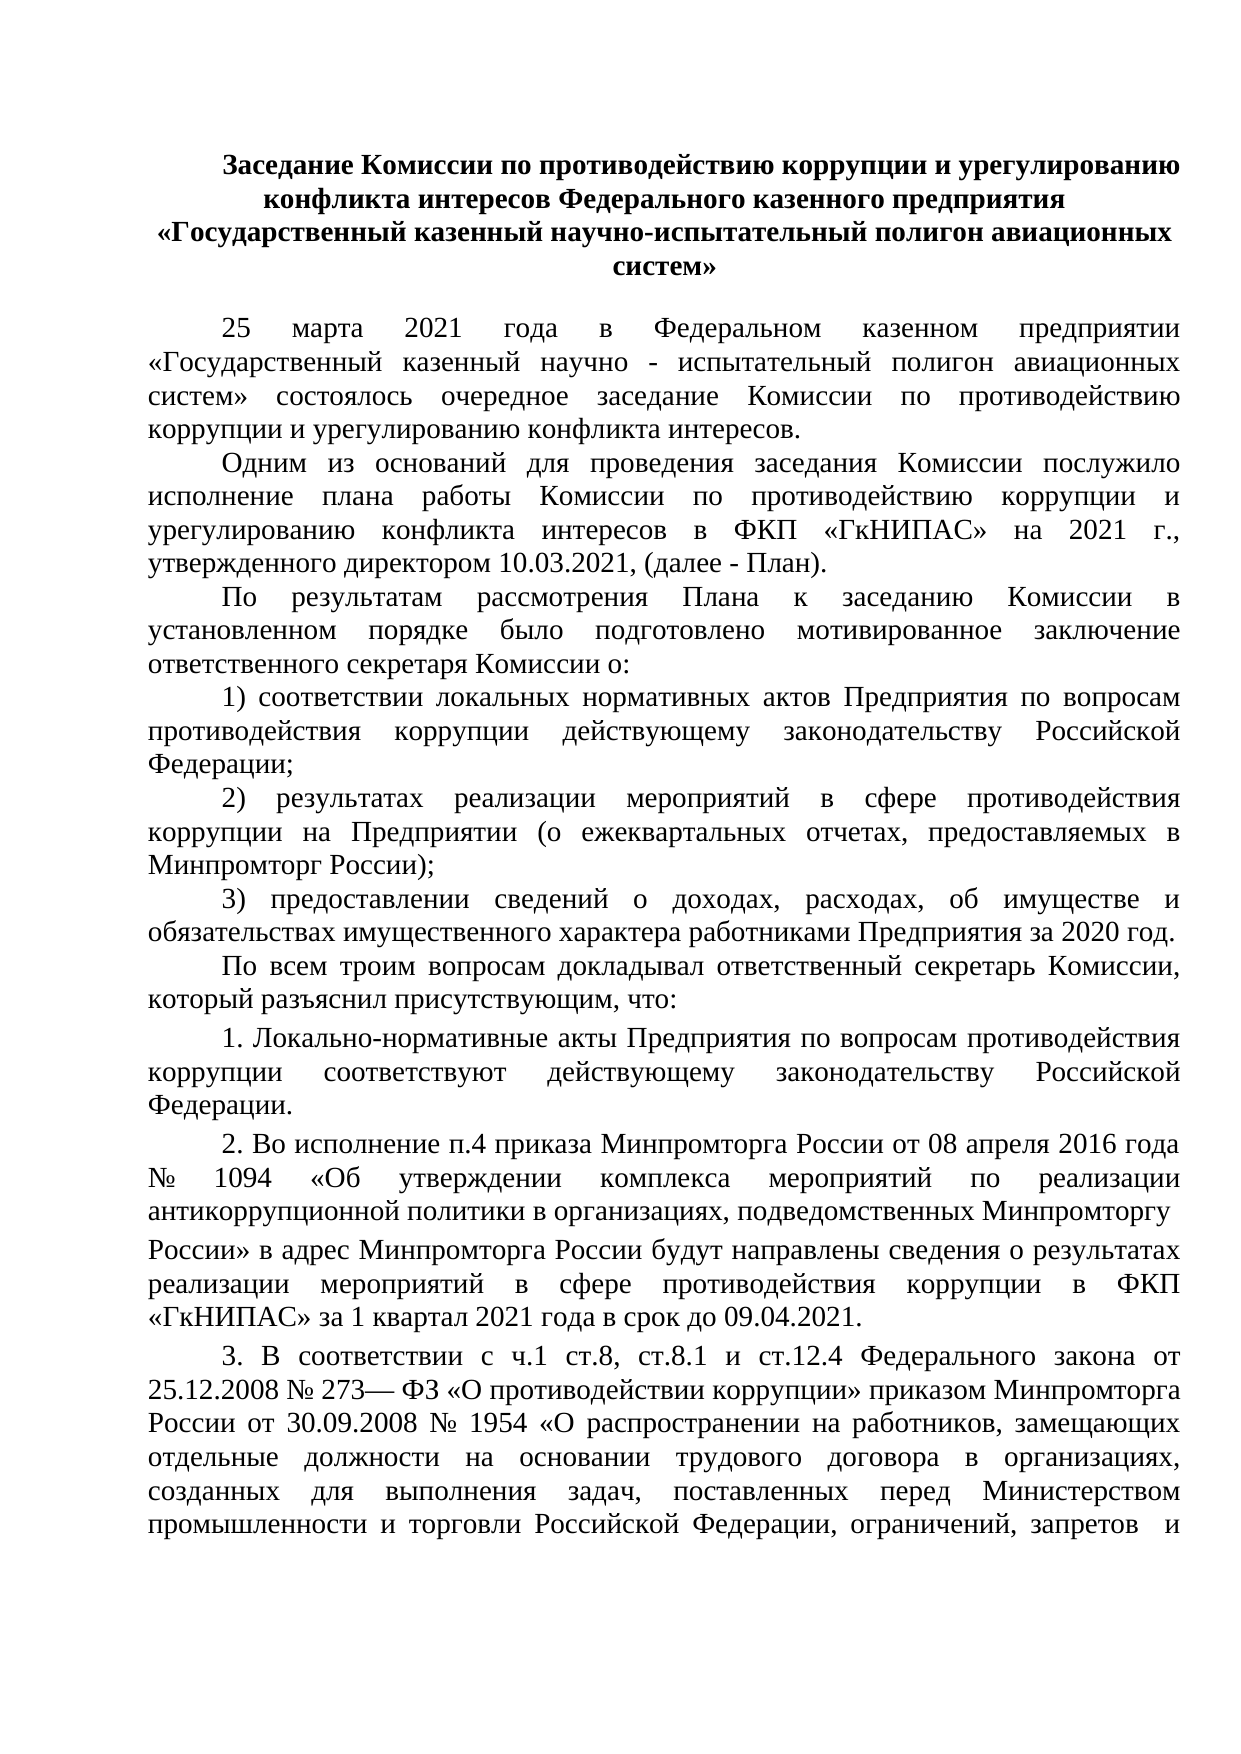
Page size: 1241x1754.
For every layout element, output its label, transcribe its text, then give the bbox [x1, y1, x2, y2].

text Одним из оснований для проведения заседания Комиссии послужило исполнение плана работы Комиссии по противодействию коррупции и урегулированию конфликта интересов в ФКП «ГкНИПАС» на 2021 г., утвержденного директором 10.03.2021, (далее - План). [148, 445, 1181, 579]
text 1. Локально-нормативные акты Предприятия по вопросам противодействия коррупции соответствуют действующему законодательству Российской Федерации. [148, 1020, 1181, 1121]
text 2. Во исполнение п.4 приказа Минпромторга России от 08 апреля 2016 года № 1094 «Об утверждении комплекса мероприятий по реализации антикоррупционной политики в организациях, подведомственных Минпромторгу [148, 1126, 1181, 1227]
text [148, 1338, 1181, 1540]
text 3) предоставлении сведений о доходах, расходах, об имуществе и обязательствах имущественного характера работниками Предприятия за 2020 год. [148, 881, 1181, 948]
text По всем троим вопросам докладывал ответственный секретарь Комиссии, который разъяснил присутствующим, что: [148, 948, 1181, 1015]
text Заседание Комиссии по противодействию коррупции и урегулированию конфликта интересов Федерального казенного предприятия «Государственный казенный научно-испытательный полигон авиационных систем» [148, 147, 1181, 281]
text 25 марта 2021 года в Федеральном казенном предприятии «Государственный казенный научно - испытательный полигон авиационных систем» состоялось очередное заседание Комиссии по противодействию коррупции и урегулированию конфликта интересов. [148, 311, 1181, 445]
text России» в адрес Минпромторга России будут направлены сведения о результатах реализации мероприятий в сфере противодействия коррупции в ФКП «ГкНИПАС» за 1 квартал 2021 года в срок до 09.04.2021. [148, 1232, 1181, 1333]
text 1) соответствии локальных нормативных актов Предприятия по вопросам противодействия коррупции действующему законодательству Российской Федерации; [148, 679, 1181, 780]
text 2) результатах реализации мероприятий в сфере противодействия коррупции на Предприятии (о ежеквартальных отчетах, предоставляемых в Минпромторг России); [148, 780, 1181, 881]
text По результатам рассмотрения Плана к заседанию Комиссии в установленном порядке было подготовлено мотивированное заключение ответственного секретаря Комиссии о: [148, 579, 1181, 679]
